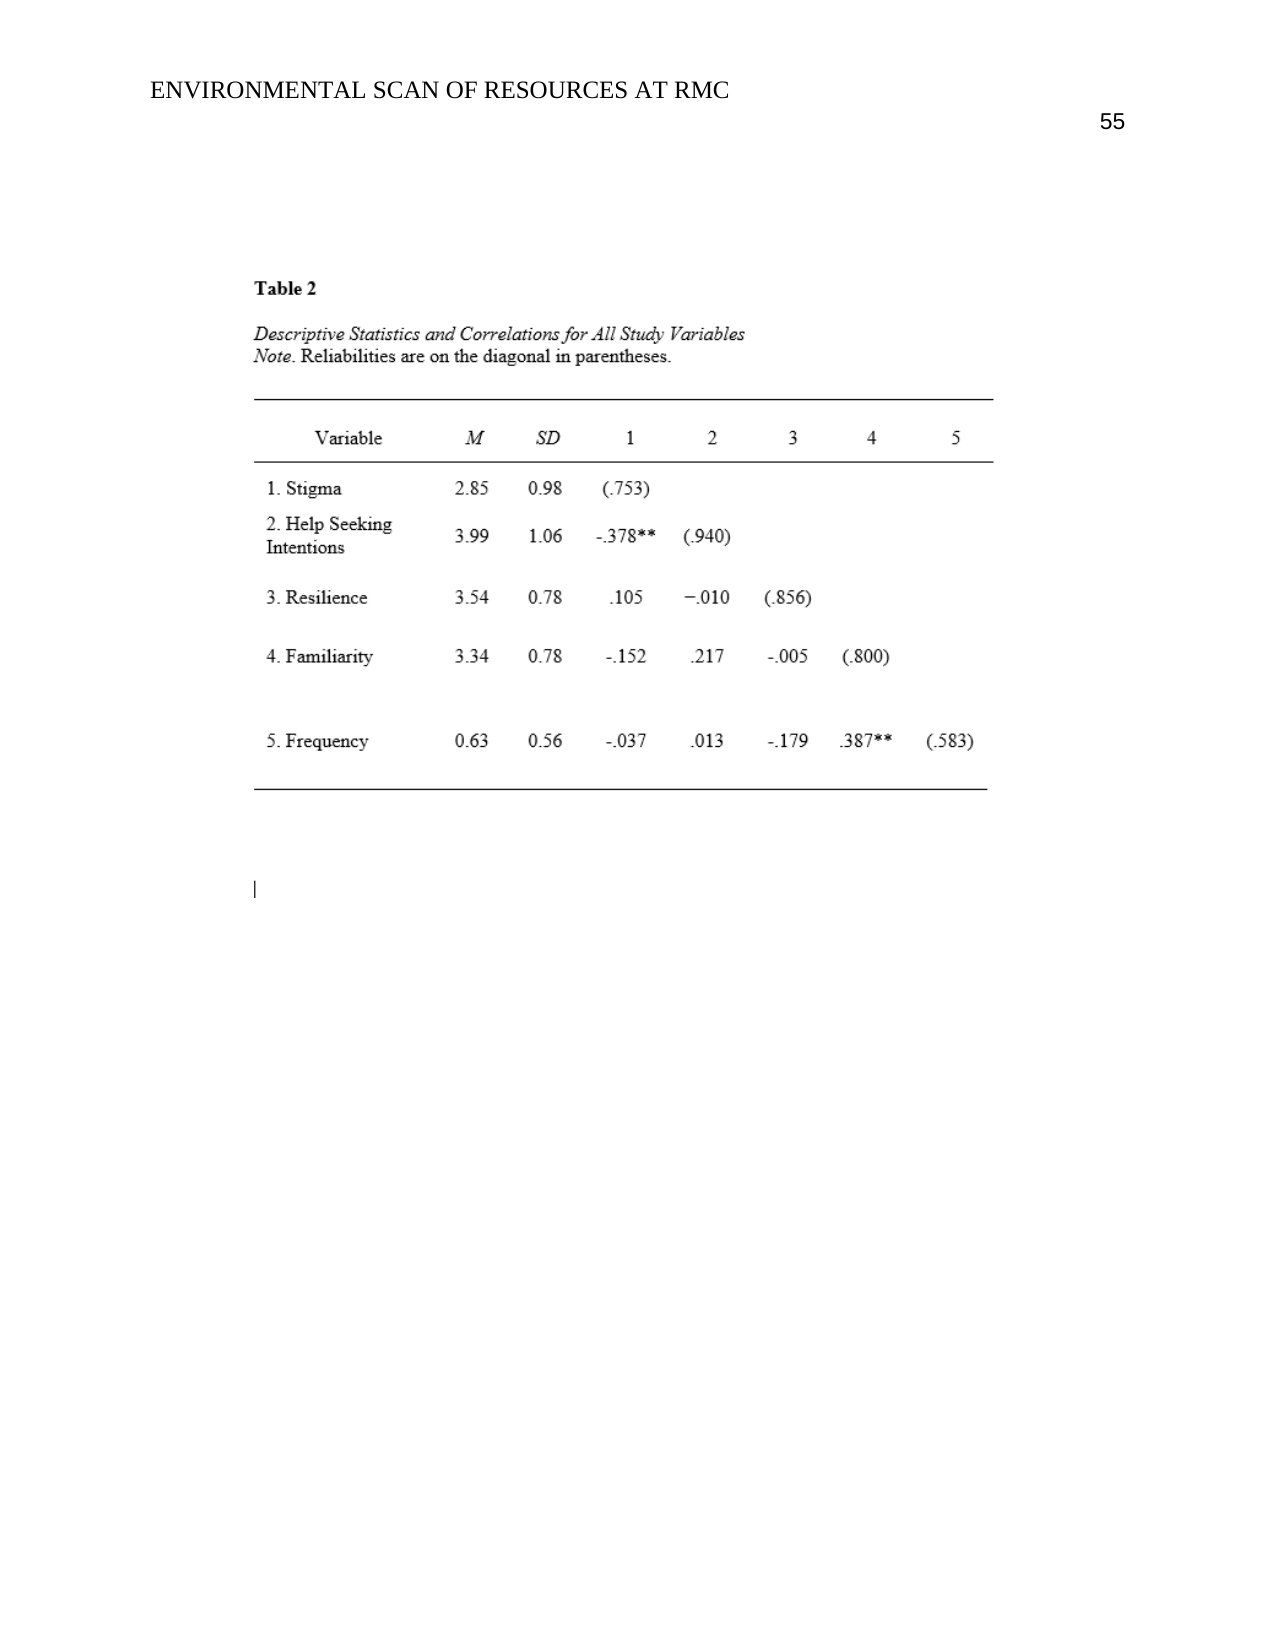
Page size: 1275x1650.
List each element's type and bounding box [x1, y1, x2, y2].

picture [150, 150, 1125, 898]
